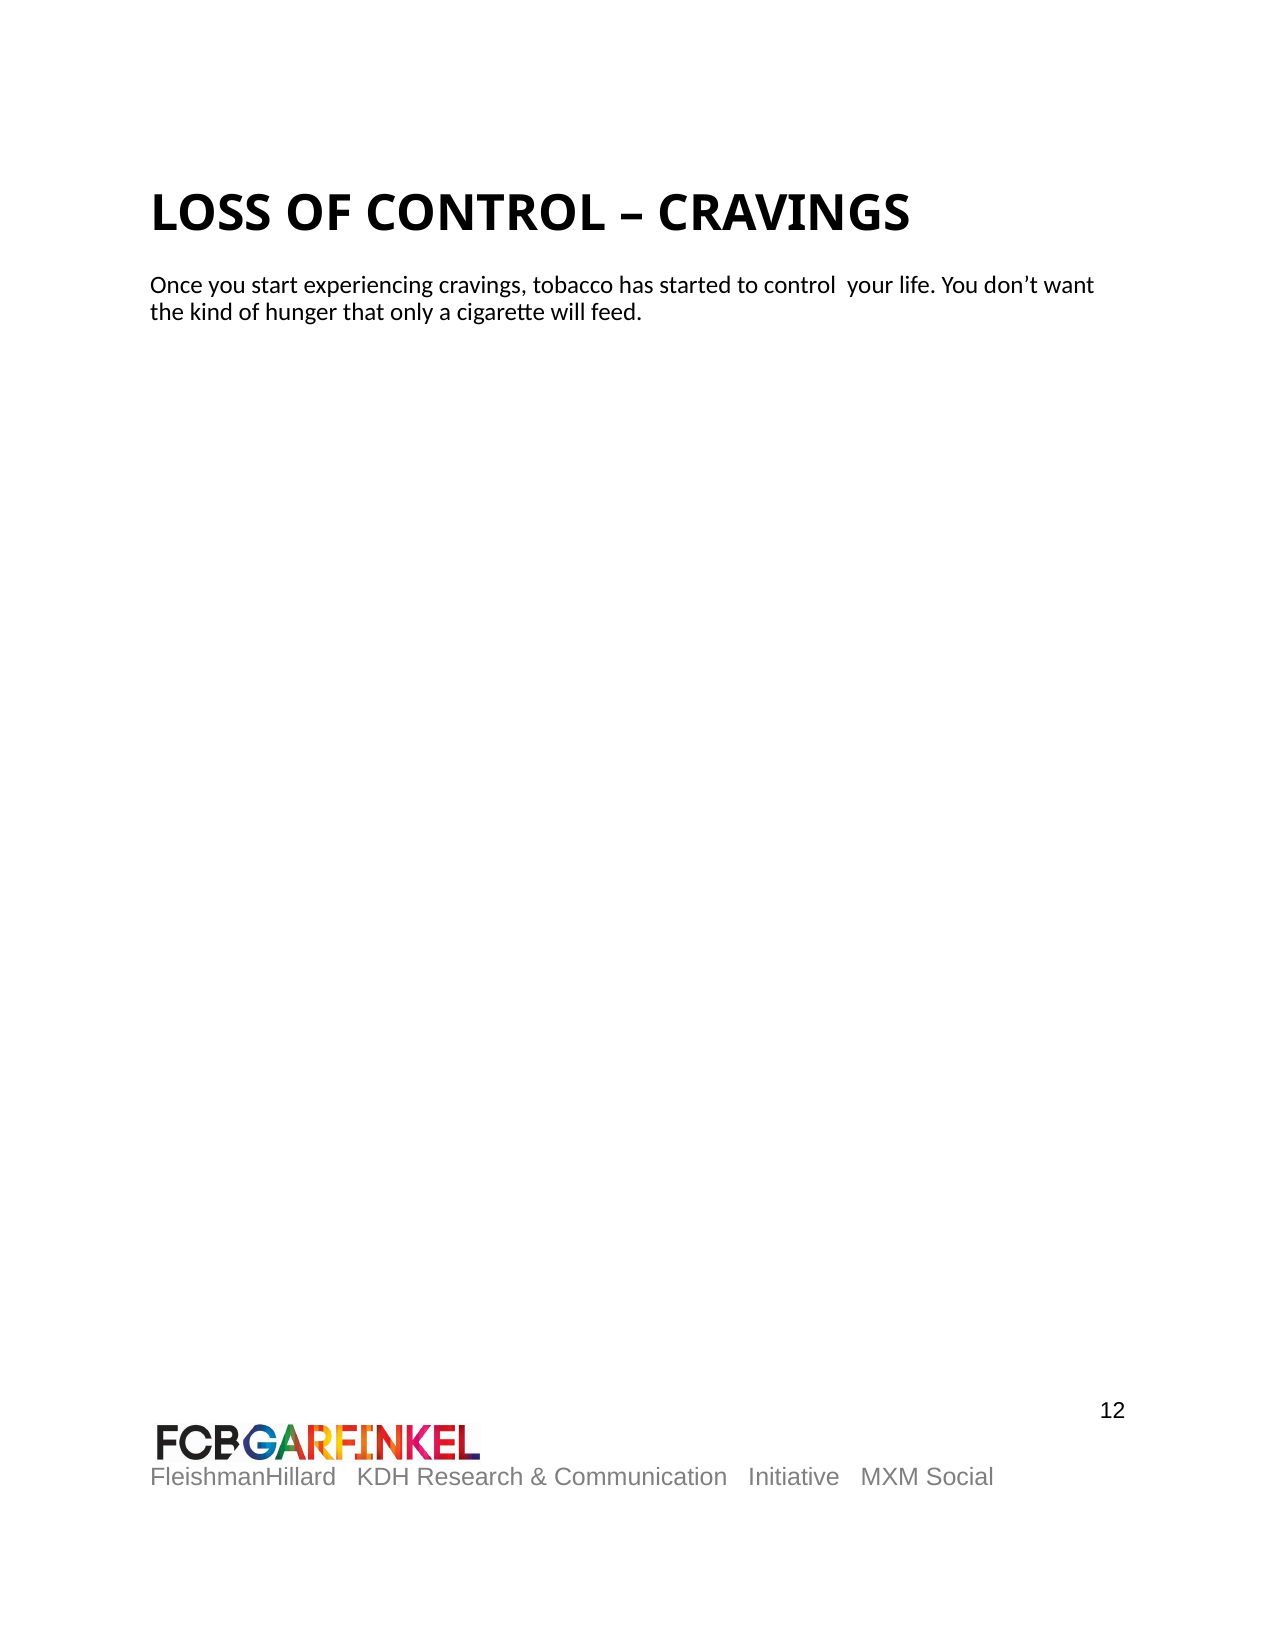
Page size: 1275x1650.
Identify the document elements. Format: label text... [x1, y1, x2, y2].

text Once you start experiencing cravings, tobacco has started to control your life. You don’t want the kind of hunger that only a cigarette will feed. [150, 272, 1125, 327]
text LOSS OF CONTROL – CRAVINGS [150, 182, 1125, 243]
picture [155, 1423, 482, 1463]
